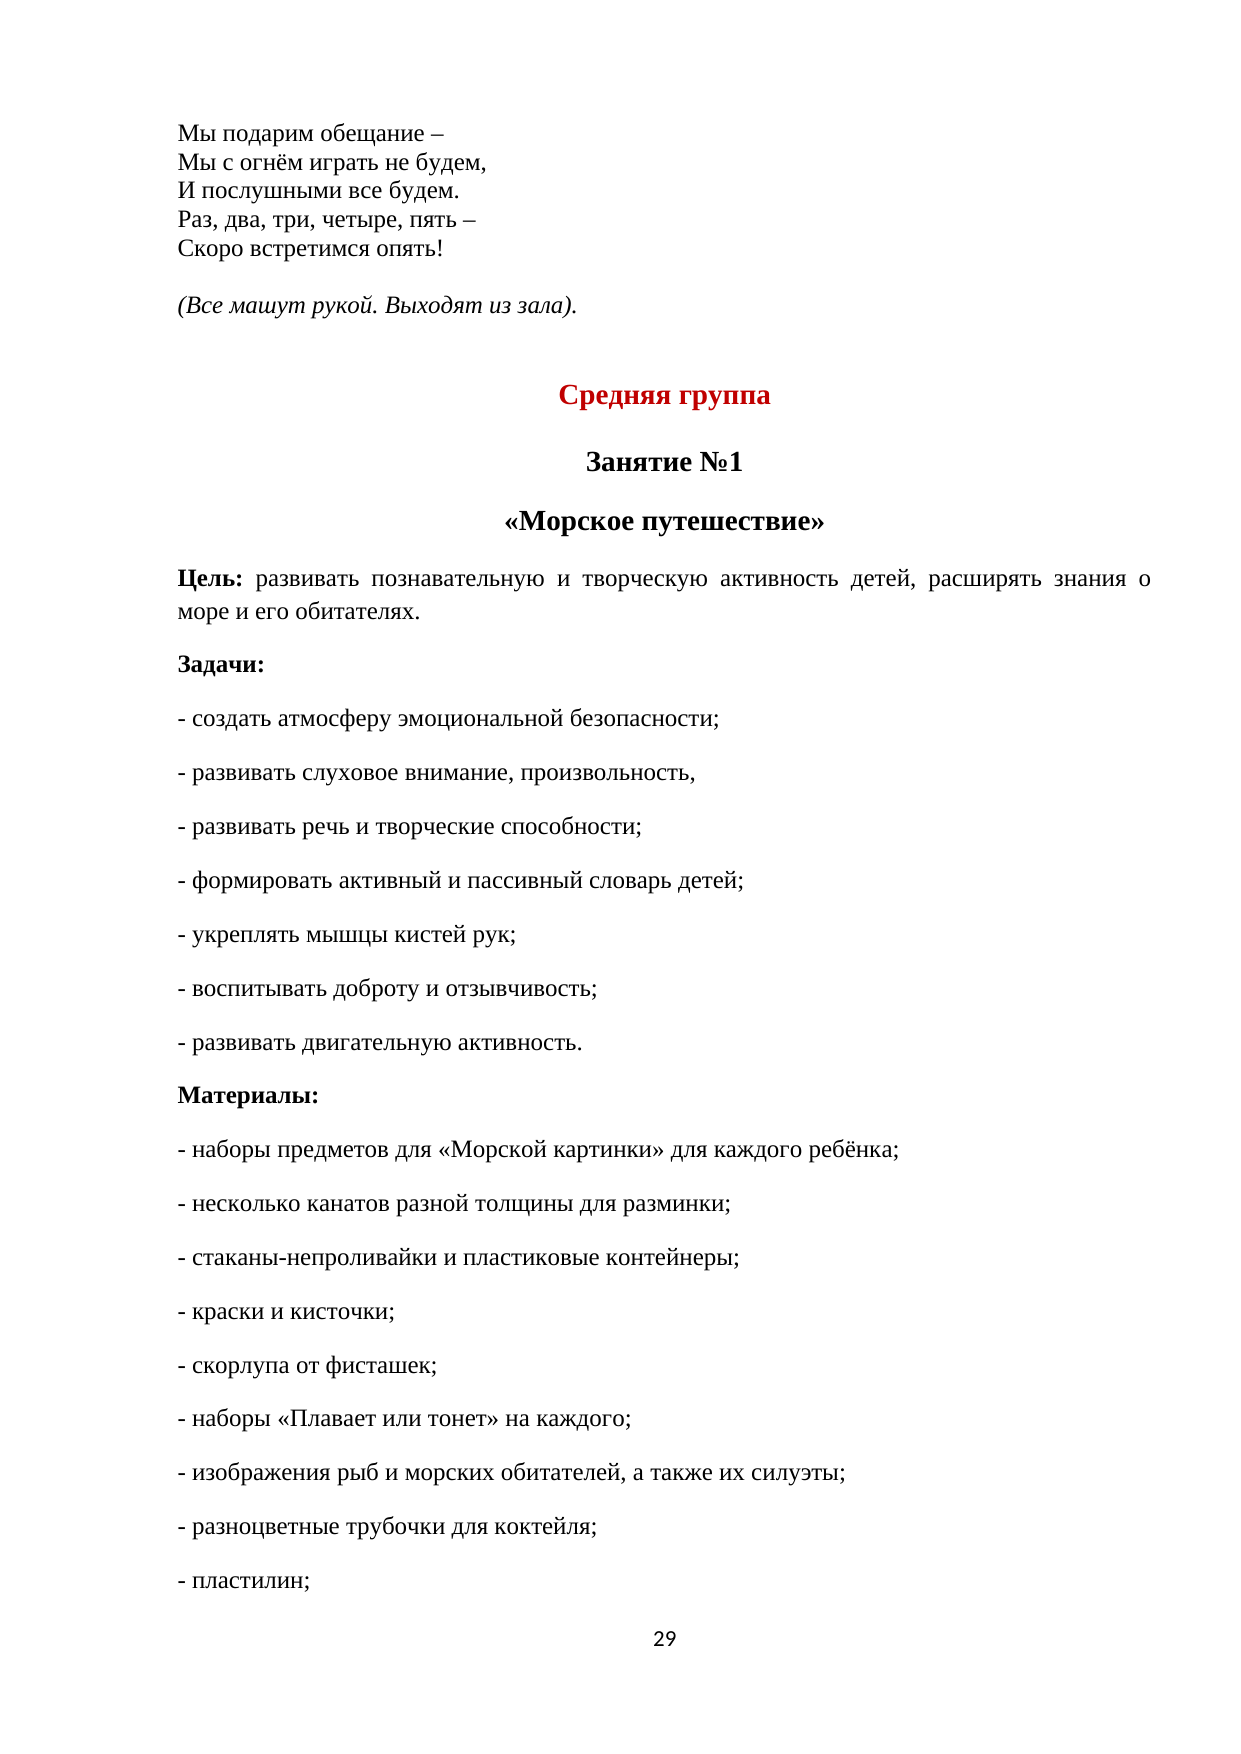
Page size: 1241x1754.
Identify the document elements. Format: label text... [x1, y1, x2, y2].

text - скорлупа от фисташек; [177, 1350, 1152, 1378]
text - формировать активный и пассивный словарь детей; [177, 865, 1152, 894]
text - стаканы-непроливайки и пластиковые контейнеры; [177, 1242, 1152, 1271]
text - воспитывать доброту и отзывчивость; [177, 973, 1152, 1001]
list И послушными все будем. [177, 176, 1152, 204]
text - разноцветные трубочки для коктейля; [177, 1511, 1152, 1540]
text «Морское путешествие» [177, 503, 1152, 537]
text - наборы предметов для «Морской картинки» для каждого ребёнка; [177, 1134, 1152, 1163]
text - пластилин; [177, 1565, 1152, 1594]
text - несколько канатов разной толщины для разминки; [177, 1188, 1152, 1217]
text - краски и кисточки; [177, 1296, 1152, 1324]
list Скоро встретимся опять! [177, 233, 1152, 262]
text - изображения рыб и морских обитателей, а также их силуэты; [177, 1457, 1152, 1486]
list Мы подарим обещание – [177, 118, 1152, 147]
text - наборы «Плавает или тонет» на каждого; [177, 1403, 1152, 1432]
list (Все машут рукой. Выходят из зала). [177, 291, 1152, 319]
text - создать атмосферу эмоциональной безопасности; [177, 703, 1152, 732]
text - развивать речь и творческие способности; [177, 811, 1152, 840]
text - развивать слуховое внимание, произвольность, [177, 757, 1152, 786]
list Мы с огнём играть не будем, [177, 147, 1152, 176]
text - укреплять мышцы кистей рук; [177, 919, 1152, 948]
text Задачи: [177, 649, 1152, 678]
text - развивать двигательную активность. [177, 1027, 1152, 1055]
text Занятие №1 [177, 444, 1152, 477]
text Материалы: [177, 1080, 1152, 1109]
list Средняя группа [177, 377, 1152, 410]
list Раз, два, три, четыре, пять – [177, 204, 1152, 233]
text Цель: развивать познавательную и творческую активность детей, расширять знания о море и его обитателях. [177, 563, 1152, 624]
